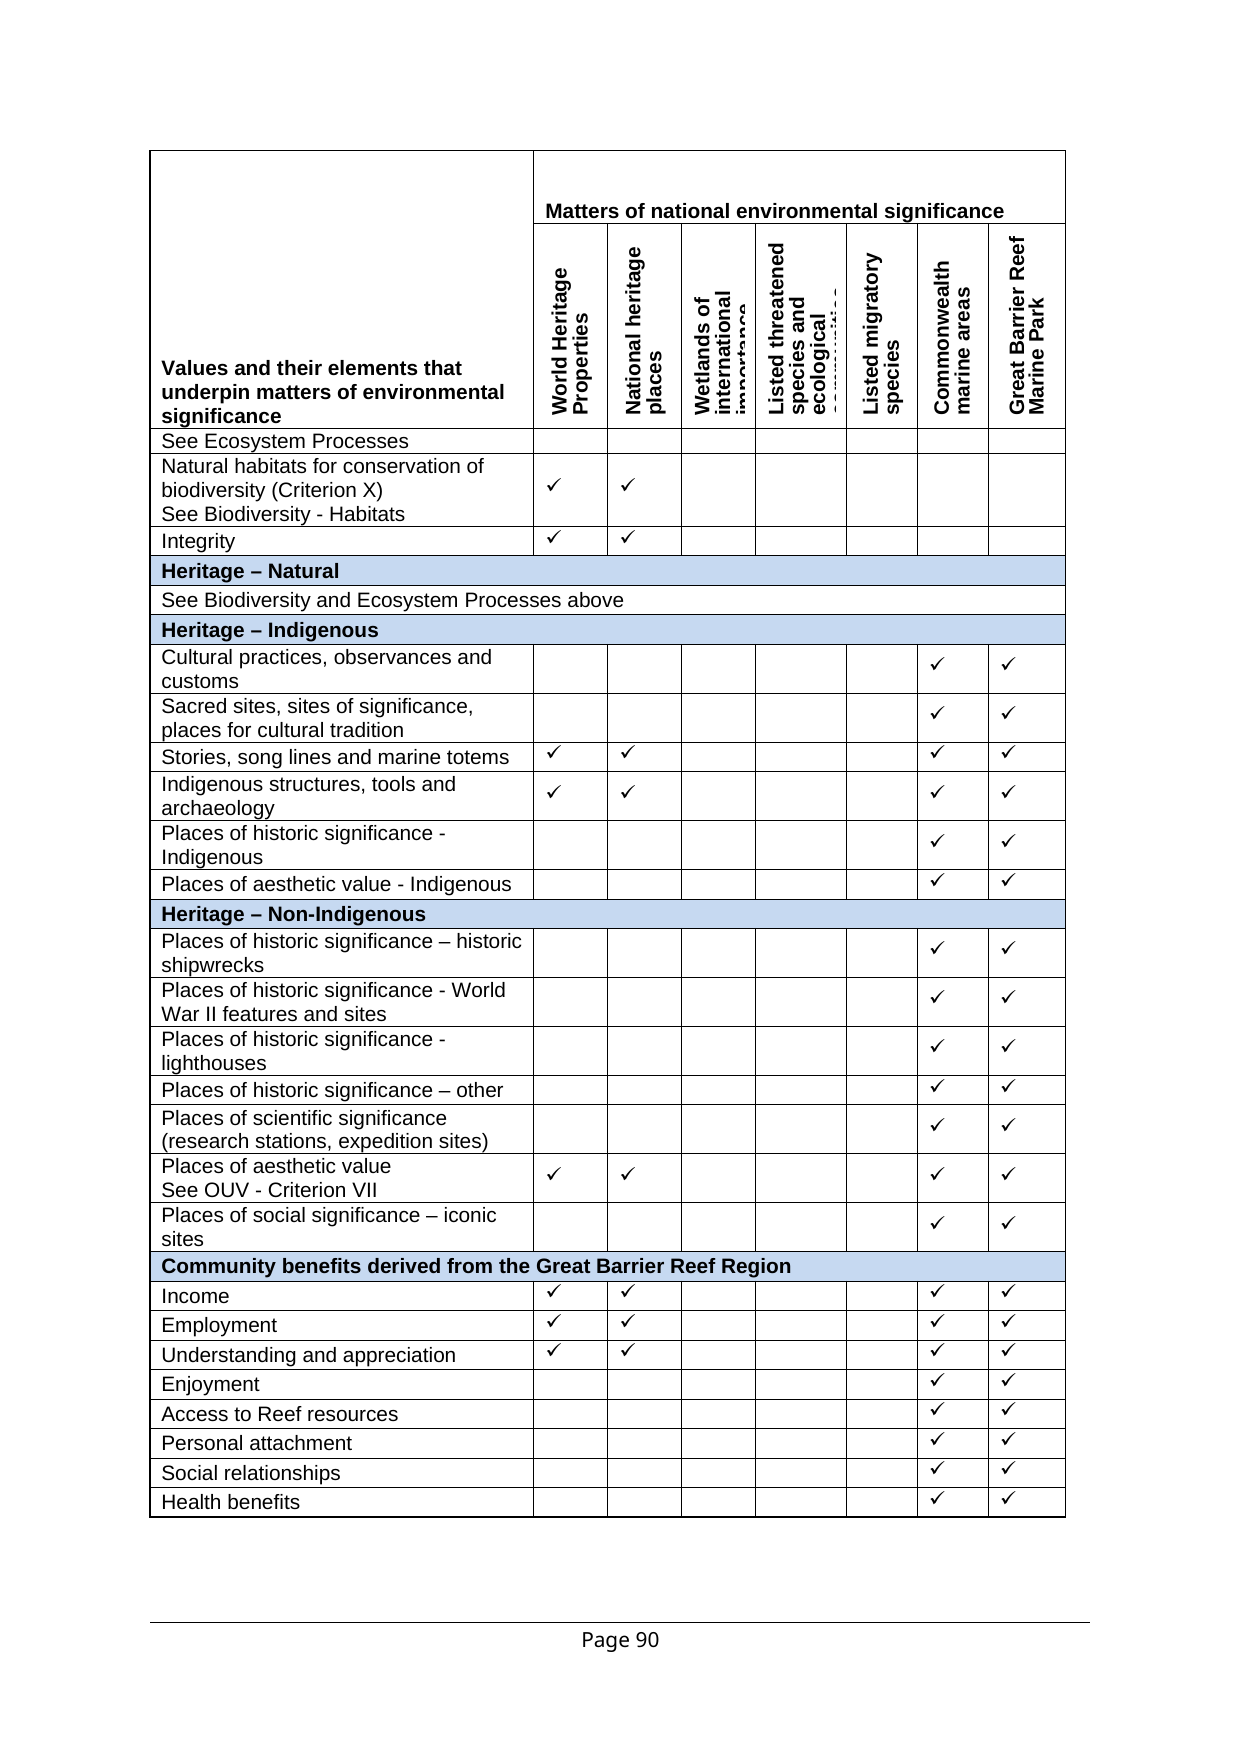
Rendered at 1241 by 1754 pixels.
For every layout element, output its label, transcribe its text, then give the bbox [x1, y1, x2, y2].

table_cell [608, 1154, 681, 1202]
table_cell [918, 1203, 988, 1251]
table_cell [756, 1370, 846, 1398]
table_cell Ecological and biological processes (Criterion IX) See Ecosystem Processes [151, 429, 533, 453]
table_cell [756, 694, 846, 742]
table_cell [989, 429, 1065, 453]
table_cell [756, 1203, 846, 1251]
table_cell Stories, song lines and marine totems [151, 743, 533, 771]
table_cell [847, 1203, 917, 1251]
table_cell Wetlands of international importance [682, 224, 755, 428]
table_cell Places of historic significance – historic shipwrecks [151, 929, 533, 977]
table_cell Personal attachment [151, 1429, 533, 1457]
table_cell [682, 772, 755, 820]
table_cell [918, 1311, 988, 1339]
table_cell Income [151, 1282, 533, 1310]
table_cell [534, 1400, 607, 1428]
table_cell [847, 978, 917, 1026]
table_cell [682, 1027, 755, 1075]
table_cell [918, 645, 988, 693]
table_cell [608, 1076, 681, 1104]
table_cell [608, 527, 681, 555]
table_cell [989, 1282, 1065, 1310]
table_cell [918, 454, 988, 526]
table_cell [989, 1429, 1065, 1457]
table_cell [682, 1488, 755, 1516]
table_cell [608, 454, 681, 526]
table_cell [756, 1282, 846, 1310]
table_cell [756, 821, 846, 869]
table_cell [847, 1154, 917, 1202]
table_cell Listed threatened species and ecological communities [756, 224, 846, 428]
table_cell [534, 1311, 607, 1339]
table_cell [682, 1370, 755, 1398]
table_cell [989, 1370, 1065, 1398]
table_cell [918, 1429, 988, 1457]
table_cell [756, 772, 846, 820]
table_cell [756, 454, 846, 526]
table_cell [608, 1027, 681, 1075]
table_cell [608, 429, 681, 453]
table_cell [847, 1282, 917, 1310]
table_cell Sacred sites, sites of significance, places for cultural tradition [151, 694, 533, 742]
table_cell Places of aesthetic value - Indigenous [151, 870, 533, 898]
table_cell Understanding and appreciation [151, 1341, 533, 1369]
table_cell [989, 1154, 1065, 1202]
table_cell [534, 454, 607, 526]
table_cell Indigenous structures, tools and archaeology [151, 772, 533, 820]
table_cell [608, 1311, 681, 1339]
table_cell [756, 1429, 846, 1457]
table_cell [608, 1400, 681, 1428]
table_cell [682, 1400, 755, 1428]
table_cell [989, 1027, 1065, 1075]
table_cell [756, 1459, 846, 1487]
table_cell [989, 772, 1065, 820]
table_cell [534, 694, 607, 742]
table_cell [682, 1459, 755, 1487]
table_header Values and their elements that underpin matters of environmental significance [151, 151, 533, 428]
table_cell [989, 1459, 1065, 1487]
table_cell [847, 429, 917, 453]
table_cell Listed migratory species [847, 224, 917, 428]
table_cell [918, 1027, 988, 1075]
table_cell [989, 454, 1065, 526]
table_cell [608, 1459, 681, 1487]
table_cell [918, 1076, 988, 1104]
table_cell [918, 870, 988, 898]
table_cell [847, 1076, 917, 1104]
table_cell [989, 527, 1065, 555]
table_cell [918, 1105, 988, 1153]
table_cell [756, 929, 846, 977]
table_cell [756, 743, 846, 771]
table_cell [756, 1105, 846, 1153]
table_cell [534, 1203, 607, 1251]
table_cell [608, 1429, 681, 1457]
table_cell [756, 1027, 846, 1075]
table_cell World Heritage Properties [534, 224, 607, 428]
table_cell [682, 527, 755, 555]
table_cell [847, 821, 917, 869]
table_cell National heritage places [608, 224, 681, 428]
table_cell [608, 1341, 681, 1369]
table_cell [608, 821, 681, 869]
table_cell [847, 1105, 917, 1153]
table_cell Heritage – Indigenous [151, 615, 1065, 644]
table_cell [534, 1027, 607, 1075]
table_cell [756, 527, 846, 555]
table_cell [682, 978, 755, 1026]
table_cell [989, 1488, 1065, 1516]
table_cell [534, 978, 607, 1026]
table_cell [534, 1105, 607, 1153]
table_cell [989, 870, 1065, 898]
table_cell [847, 1488, 917, 1516]
table_cell [847, 1400, 917, 1428]
table_cell [534, 429, 607, 453]
table_cell [989, 1341, 1065, 1369]
table_cell [682, 1311, 755, 1339]
table_cell [534, 1459, 607, 1487]
table_cell [682, 1203, 755, 1251]
table_cell [989, 821, 1065, 869]
table_cell [989, 978, 1065, 1026]
table_cell [847, 1311, 917, 1339]
table_cell [756, 978, 846, 1026]
table_cell [534, 1154, 607, 1202]
table_cell [989, 1076, 1065, 1104]
table_cell [918, 929, 988, 977]
table_cell Heritage – Natural [151, 556, 1065, 585]
table_cell [989, 743, 1065, 771]
table_cell Integrity [151, 527, 533, 555]
table_cell [756, 1400, 846, 1428]
table_cell Places of aesthetic value See OUV - Criterion VII [151, 1154, 533, 1202]
table_cell [989, 1400, 1065, 1428]
table_cell Places of scientific significance (research stations, expedition sites) [151, 1105, 533, 1153]
table_cell [847, 694, 917, 742]
table_cell [918, 429, 988, 453]
table_cell Cultural practices, observances and customs [151, 645, 533, 693]
table_cell [989, 645, 1065, 693]
table_cell Places of historic significance – other [151, 1076, 533, 1104]
table_cell [534, 1488, 607, 1516]
table_cell [534, 929, 607, 977]
table_header Matters of national environmental significance [534, 151, 1065, 223]
table_cell [756, 1154, 846, 1202]
table_cell [847, 645, 917, 693]
table_cell [918, 1488, 988, 1516]
table_cell [847, 1341, 917, 1369]
table_cell [534, 1370, 607, 1398]
table_cell [756, 429, 846, 453]
table_cell [847, 1027, 917, 1075]
table_cell Community benefits derived from the Great Barrier Reef Region [151, 1252, 1065, 1281]
table_cell [608, 870, 681, 898]
table_cell [534, 821, 607, 869]
table_cell [682, 870, 755, 898]
table_cell Social relationships [151, 1459, 533, 1487]
table_cell [847, 772, 917, 820]
table_cell [534, 1341, 607, 1369]
table_cell [682, 1105, 755, 1153]
table_cell [918, 694, 988, 742]
table_cell [534, 645, 607, 693]
table_cell [534, 1282, 607, 1310]
table_cell [918, 978, 988, 1026]
table_cell Places of historic significance - lighthouses [151, 1027, 533, 1075]
table_cell Heritage – Non-Indigenous [151, 900, 1065, 928]
table_cell [608, 743, 681, 771]
table_cell [608, 1488, 681, 1516]
table_cell [918, 1282, 988, 1310]
table_cell [847, 743, 917, 771]
table_cell [682, 1341, 755, 1369]
table_cell [534, 743, 607, 771]
table_cell [534, 1429, 607, 1457]
table_cell Employment [151, 1311, 533, 1339]
table_cell [608, 929, 681, 977]
table_cell Great Barrier Reef Marine Park [989, 224, 1065, 428]
table_cell Enjoyment [151, 1370, 533, 1398]
table_cell [918, 1400, 988, 1428]
table_cell [847, 929, 917, 977]
table_cell See Biodiversity and Ecosystem Processes above [151, 586, 1065, 614]
table_cell [534, 772, 607, 820]
table_cell [608, 772, 681, 820]
table_cell Access to Reef resources [151, 1400, 533, 1428]
table_cell [989, 1105, 1065, 1153]
table_cell [682, 694, 755, 742]
table_cell [682, 1076, 755, 1104]
table_cell [918, 743, 988, 771]
table_cell Natural habitats for conservation of biodiversity (Criterion X) See Biodiversity - Habitats [151, 454, 533, 526]
table_cell Commonwealth marine areas [918, 224, 988, 428]
table_cell Places of historic significance - Indigenous [151, 821, 533, 869]
table_cell [989, 929, 1065, 977]
table_cell [682, 1154, 755, 1202]
table_cell [608, 694, 681, 742]
table_cell [847, 1370, 917, 1398]
table_cell [756, 1341, 846, 1369]
table_cell [989, 1311, 1065, 1339]
table_cell [756, 645, 846, 693]
table_cell [847, 1459, 917, 1487]
table_cell [608, 645, 681, 693]
table_cell [847, 1429, 917, 1457]
table_cell [756, 1076, 846, 1104]
table_cell [608, 1370, 681, 1398]
table_cell [534, 870, 607, 898]
table_cell [682, 645, 755, 693]
table_cell [608, 1105, 681, 1153]
table_cell [682, 1429, 755, 1457]
table_cell [989, 1203, 1065, 1251]
table_cell [918, 1459, 988, 1487]
table_cell [608, 1203, 681, 1251]
table_cell [918, 1154, 988, 1202]
table_cell [756, 1488, 846, 1516]
table_cell [918, 527, 988, 555]
table_cell [608, 1282, 681, 1310]
table_cell [847, 454, 917, 526]
table_cell [989, 694, 1065, 742]
table_cell [682, 429, 755, 453]
table_cell Health benefits [151, 1488, 533, 1516]
table_cell [847, 870, 917, 898]
table_cell Places of social significance – iconic sites [151, 1203, 533, 1251]
table_cell [534, 527, 607, 555]
table_cell [918, 1341, 988, 1369]
table_cell [682, 821, 755, 869]
table_cell [918, 821, 988, 869]
table_cell [756, 870, 846, 898]
table_cell [608, 978, 681, 1026]
table_cell [918, 1370, 988, 1398]
table_cell [918, 772, 988, 820]
table_cell [756, 1311, 846, 1339]
table_cell [682, 1282, 755, 1310]
table_cell [682, 929, 755, 977]
table_cell [534, 1076, 607, 1104]
table_cell [682, 454, 755, 526]
table_cell [847, 527, 917, 555]
table_cell Places of historic significance - World War II features and sites [151, 978, 533, 1026]
table_cell [682, 743, 755, 771]
